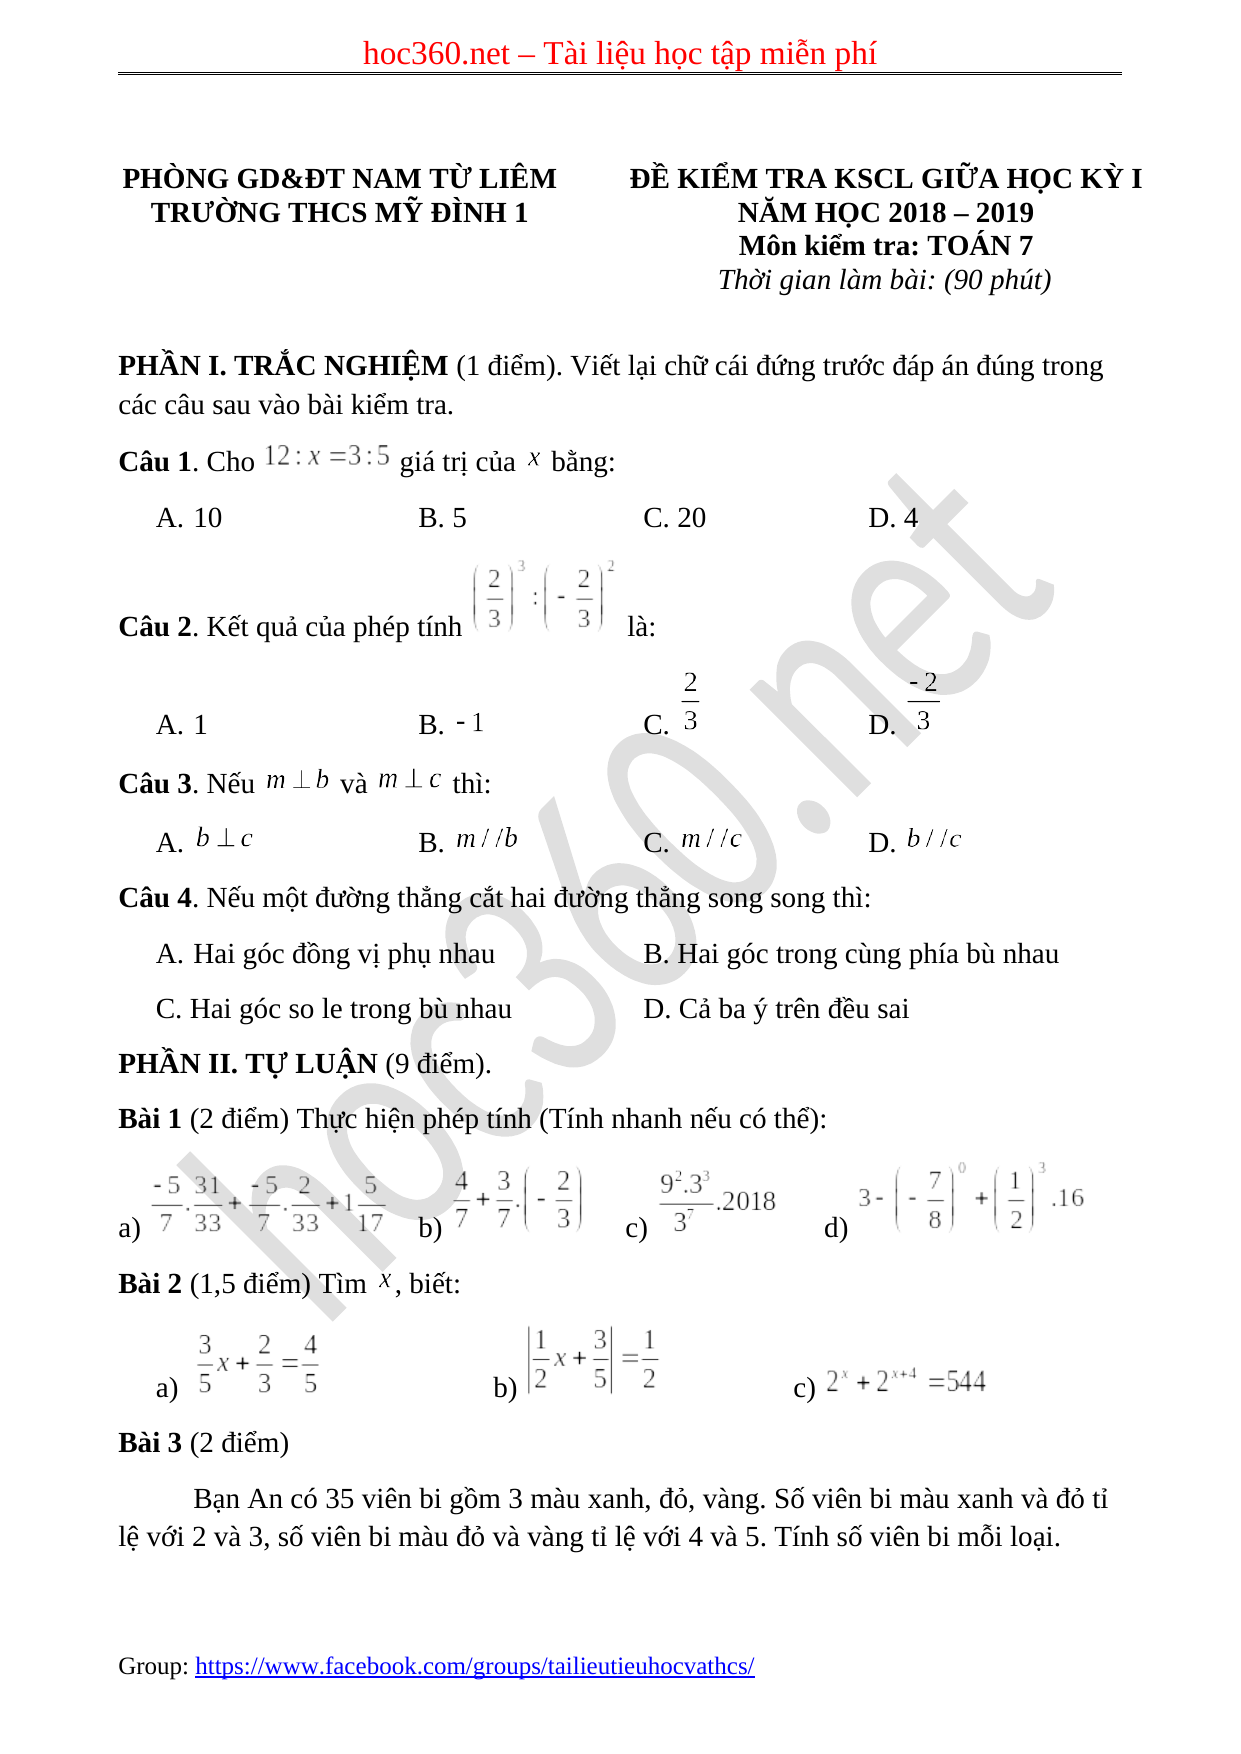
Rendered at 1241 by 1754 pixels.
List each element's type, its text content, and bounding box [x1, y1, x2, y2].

text PHẦN I. TRẮC NGHIỆM (1 điểm). Viết lại chữ cái đứng trước đáp án đúng trong các câu sau vào bài kiểm tra. [118, 348, 1122, 420]
text Bài 3 (2 điểm) [118, 1426, 1122, 1459]
text Câu 3. Nếu và thì: [118, 762, 1122, 800]
list b) c) d) [118, 1157, 1122, 1244]
list 10 B. 5 C. 20 D. 4 [156, 500, 1122, 533]
text Bài 1 (2 điểm) Thực hiện phép tính (Tính nhanh nếu có thể): [118, 1101, 1122, 1135]
text Câu 4. Nếu một đường thẳng cắt hai đường thẳng song song thì: [118, 881, 1122, 914]
text PHẦN II. TỰ LUẬN (9 điểm). [118, 1046, 1122, 1080]
list 1 B. C. D. [156, 664, 1122, 741]
text C. Hai góc so le trong bù nhau D. Cả ba ý trên đều sai [156, 991, 1122, 1024]
table_header ĐỀ KIỂM TRA KSCL GIỮA HỌC KỲ I NĂM HỌC 2018 – 2019 Môn kiểm tra: TOÁN 7 Thời gian làm bài: (90 phút) [605, 161, 1167, 296]
text Câu 1. Cho giá trị của bằng: [118, 442, 1122, 478]
text Bạn An có 35 viên bi gồm 3 màu xanh, đỏ, vàng. Số viên bi màu xanh và đỏ tỉ lệ với 2 và 3, số viên bi màu đỏ và vàng tỉ lệ với 4 và 5. Tính số viên bi mỗi loại. [118, 1481, 1122, 1553]
list b) c) [156, 1321, 1122, 1404]
table_header PHÒNG GD&ĐT NAM TỪ LIÊM TRƯỜNG THCS MỸ ĐÌNH 1 [74, 161, 605, 296]
list B. C. D. [156, 821, 1122, 859]
text Câu 2. Kết quả của phép tính là: [118, 555, 1122, 642]
list Hai góc đồng vị phụ nhau B. Hai góc trong cùng phía bù nhau [156, 936, 1122, 969]
text Bài 2 (1,5 điểm) Tìm , biết: [118, 1266, 1122, 1299]
